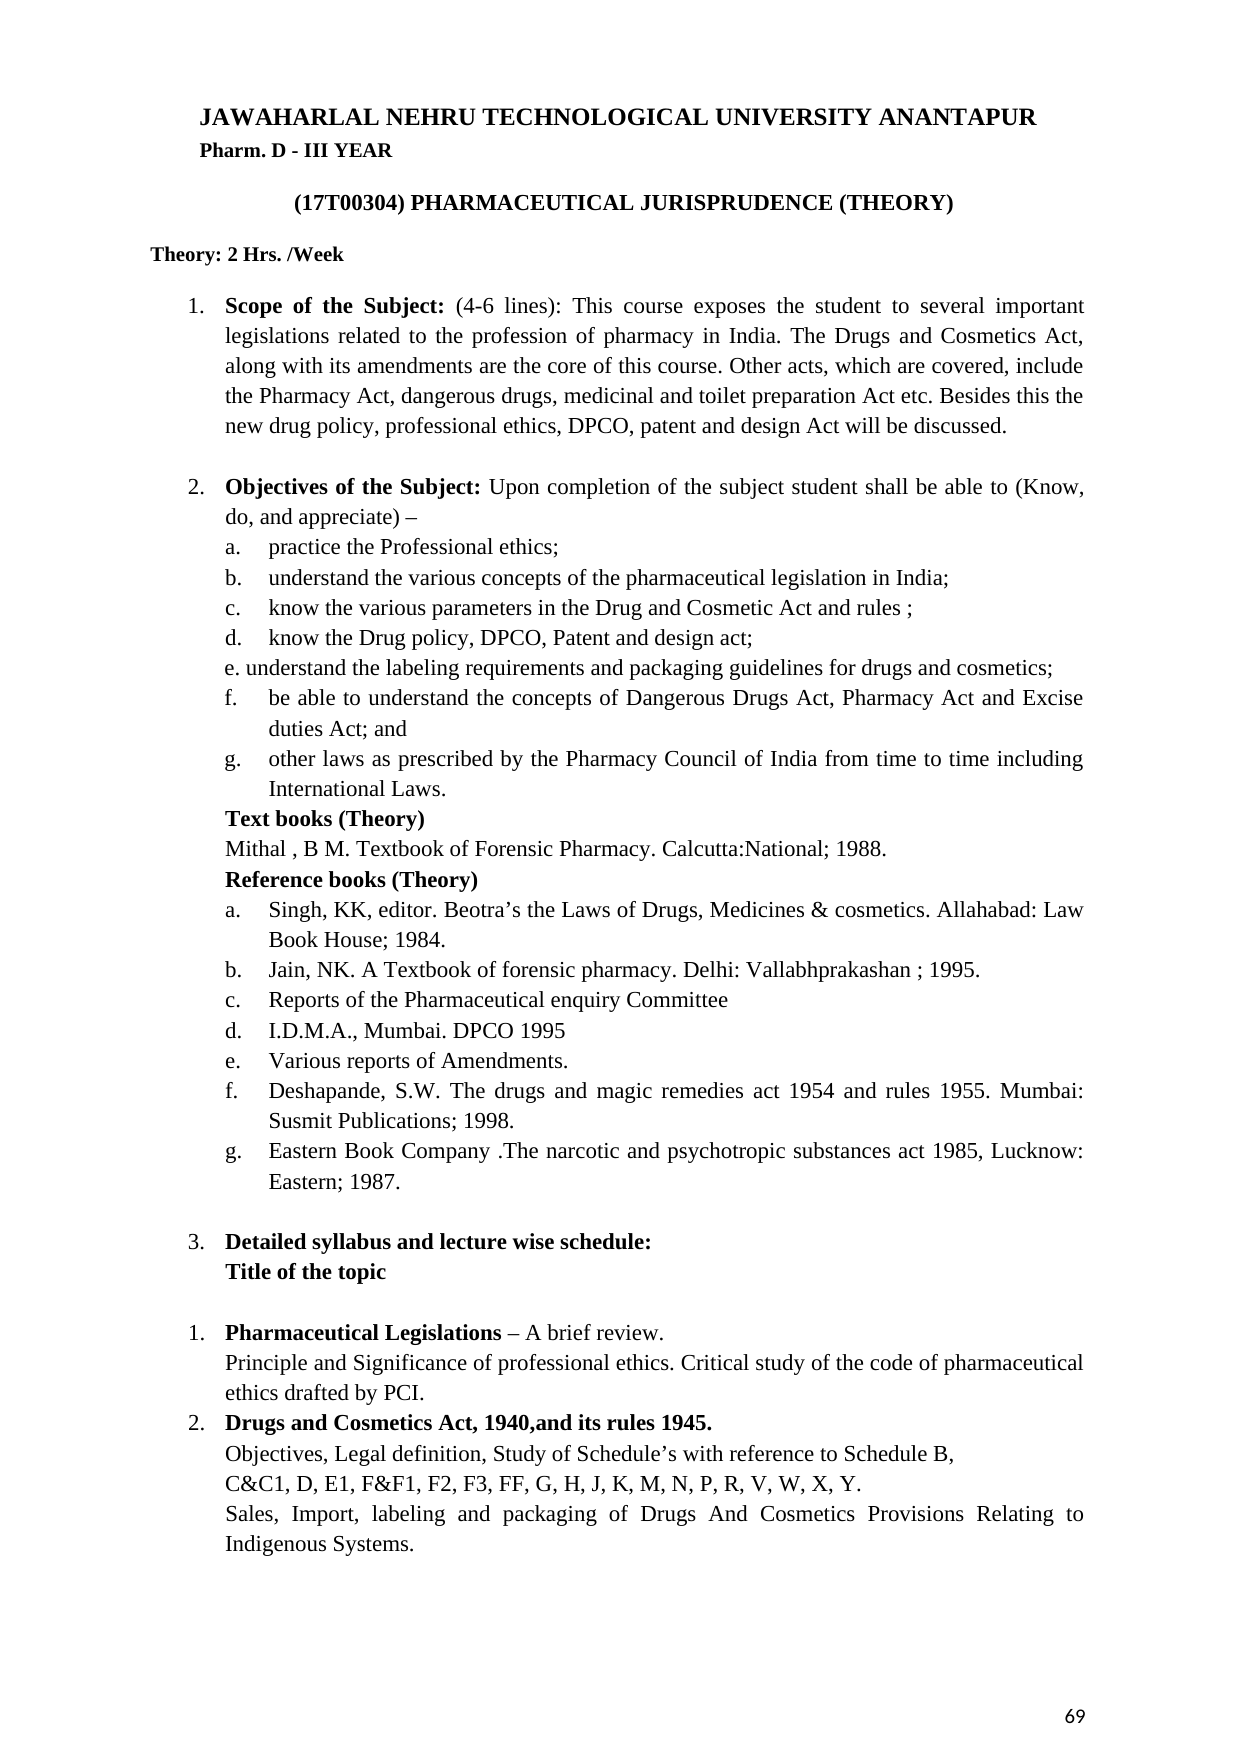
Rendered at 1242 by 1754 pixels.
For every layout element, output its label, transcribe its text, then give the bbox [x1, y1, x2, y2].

text 1. Pharmaceutical Legislations – A brief review. [188, 1319, 1085, 1345]
text Title of the topic [225, 1258, 1085, 1285]
list Scope of the Subject: (4-6 lines): This course exposes the student to several important legislations related to the profession of pharmacy in India. The Drugs and Cosmetics Act, along with its amendments are the core of this course. Other acts, which are covered, include the Pharmacy Act, dangerous drugs, medicinal and toilet preparation Act etc. Besides this the new drug policy, professional ethics, DPCO, patent and design Act will be discussed. [187, 292, 1085, 439]
text d. I.D.M.A., Mumbai. DPCO 1995 [188, 1017, 1085, 1043]
text Mithal , B M. Textbook of Forensic Pharmacy. Calcutta:National; 1988. [188, 836, 1085, 862]
text f. be able to understand the concepts of Dangerous Drugs Act, Pharmacy Act and Excise duties Act; and [188, 684, 1085, 741]
text Objectives, Legal definition, Study of Schedule’s with reference to Schedule B, [150, 1440, 1085, 1466]
subtitle JAWAHARLAL NEHRU TECHNOLOGICAL UNIVERSITY ANANTAPUR [159, 102, 1076, 131]
text C&C1, D, E1, F&F1, F2, F3, FF, G, H, J, K, M, N, P, R, V, W, X, Y. [188, 1470, 1085, 1496]
text b. Jain, NK. A Textbook of forensic pharmacy. Delhi: Vallabhprakashan ; 1995. [188, 956, 1085, 983]
text a. Singh, KK, editor. Beotra’s the Laws of Drugs, Medicines & cosmetics. Allahabad: Law Book House; 1984. [188, 896, 1085, 952]
text f. Deshapande, S.W. The drugs and magic remedies act 1954 and rules 1955. Mumbai: Susmit Publications; 1998. [188, 1077, 1085, 1134]
list Objectives of the Subject: Upon completion of the subject student shall be able to (Know, do, and appreciate) – [188, 473, 1085, 529]
text c. know the various parameters in the Drug and Cosmetic Act and rules ; [188, 594, 1085, 620]
text Theory: 2 Hrs. /Week [150, 241, 1085, 266]
text 2. Drugs and Cosmetics Act, 1940,and its rules 1945. [188, 1409, 1085, 1436]
list Detailed syllabus and lecture wise schedule: [188, 1228, 1085, 1254]
text e. Various reports of Amendments. [188, 1047, 1085, 1073]
text g. other laws as prescribed by the Pharmacy Council of India from time to time including International Laws. [188, 745, 1085, 801]
text e. understand the labeling requirements and packaging guidelines for drugs and cosmetics; [220, 654, 1085, 681]
text (17T00304) PHARMACEUTICAL JURISPRUDENCE (THEORY) [294, 189, 1085, 215]
text Principle and Significance of professional ethics. Critical study of the code of pharmaceutical ethics drafted by PCI. [188, 1349, 1085, 1406]
text c. Reports of the Pharmaceutical enquiry Committee [188, 987, 1085, 1013]
text Text books (Theory) [188, 805, 1085, 832]
text g. Eastern Book Company .The narcotic and psychotropic substances act 1985, Lucknow: Eastern; 1987. [188, 1138, 1085, 1194]
text a. practice the Professional ethics; [188, 533, 1085, 560]
text d. know the Drug policy, DPCO, Patent and design act; [188, 624, 1085, 650]
text Sales, Import, labeling and packaging of Drugs And Cosmetics Provisions Relating to Indigenous Systems. [225, 1500, 1085, 1557]
text b. understand the various concepts of the pharmaceutical legislation in India; [188, 564, 1085, 590]
text Reference books (Theory) [188, 866, 1085, 892]
text Pharm. D - III YEAR [199, 138, 1085, 162]
